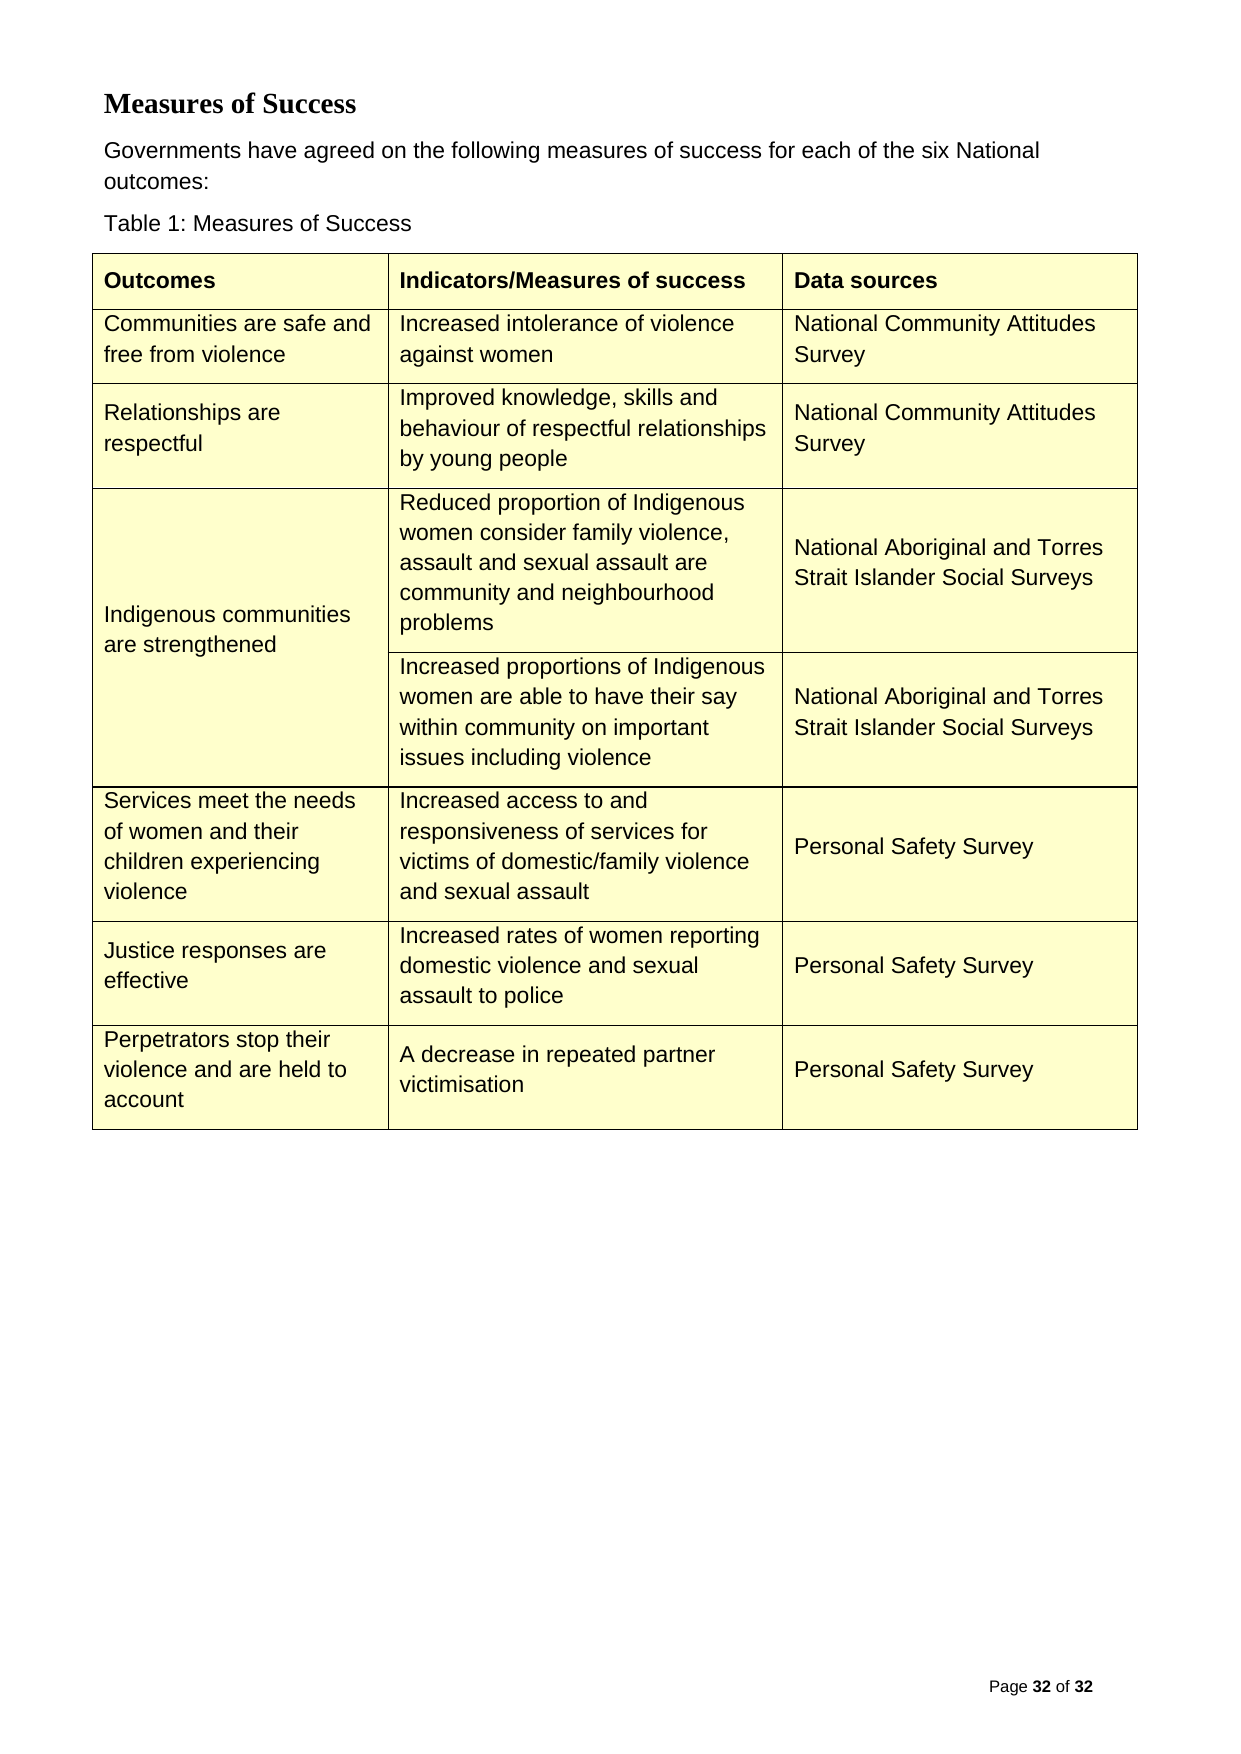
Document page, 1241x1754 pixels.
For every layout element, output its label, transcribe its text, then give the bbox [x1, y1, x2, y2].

table_cell Personal Safety Survey [783, 1026, 1137, 1129]
table_cell Increased rates of women reporting domestic violence and sexual assault to police [389, 922, 782, 1025]
table_cell Personal Safety Survey [783, 788, 1137, 921]
table_cell Personal Safety Survey [783, 922, 1137, 1025]
table_cell Improved knowledge, skills and behaviour of respectful relationships by young people [389, 384, 782, 487]
table_cell Communities are safe and free from violence [93, 310, 388, 383]
table_cell Services meet the needs of women and their children experiencing violence [93, 788, 388, 921]
table_cell Increased access to and responsiveness of services for victims of domestic/family violence and sexual assault [389, 788, 782, 921]
table_cell National Aboriginal and Torres Strait Islander Social Surveys [783, 653, 1137, 786]
table_cell A decrease in repeated partner victimisation [389, 1026, 782, 1129]
subtitle Measures of Success [103, 86, 1093, 120]
table_header Data sources [783, 254, 1137, 309]
table_cell Increased intolerance of violence against women [389, 310, 782, 383]
table_cell National Aboriginal and Torres Strait Islander Social Surveys [783, 489, 1137, 652]
table_cell Reduced proportion of Indigenous women consider family violence, assault and sexual assault are community and neighbourhood problems [389, 489, 782, 652]
text Governments have agreed on the following measures of success for each of the six National outcomes: [103, 137, 1093, 194]
table_header Indicators/Measures of success [389, 254, 782, 309]
table_cell Perpetrators stop their violence and are held to account [93, 1026, 388, 1129]
table_cell National Community Attitudes Survey [783, 310, 1137, 383]
table_cell Indigenous communities are strengthened [93, 489, 388, 786]
table_cell Relationships are respectful [93, 384, 388, 487]
table_cell Justice responses are effective [93, 922, 388, 1025]
text Table 1: Measures of Success [103, 210, 1093, 237]
table_cell Increased proportions of Indigenous women are able to have their say within community on important issues including violence [389, 653, 782, 786]
table_header Outcomes [93, 254, 388, 309]
table_cell National Community Attitudes Survey [783, 384, 1137, 487]
